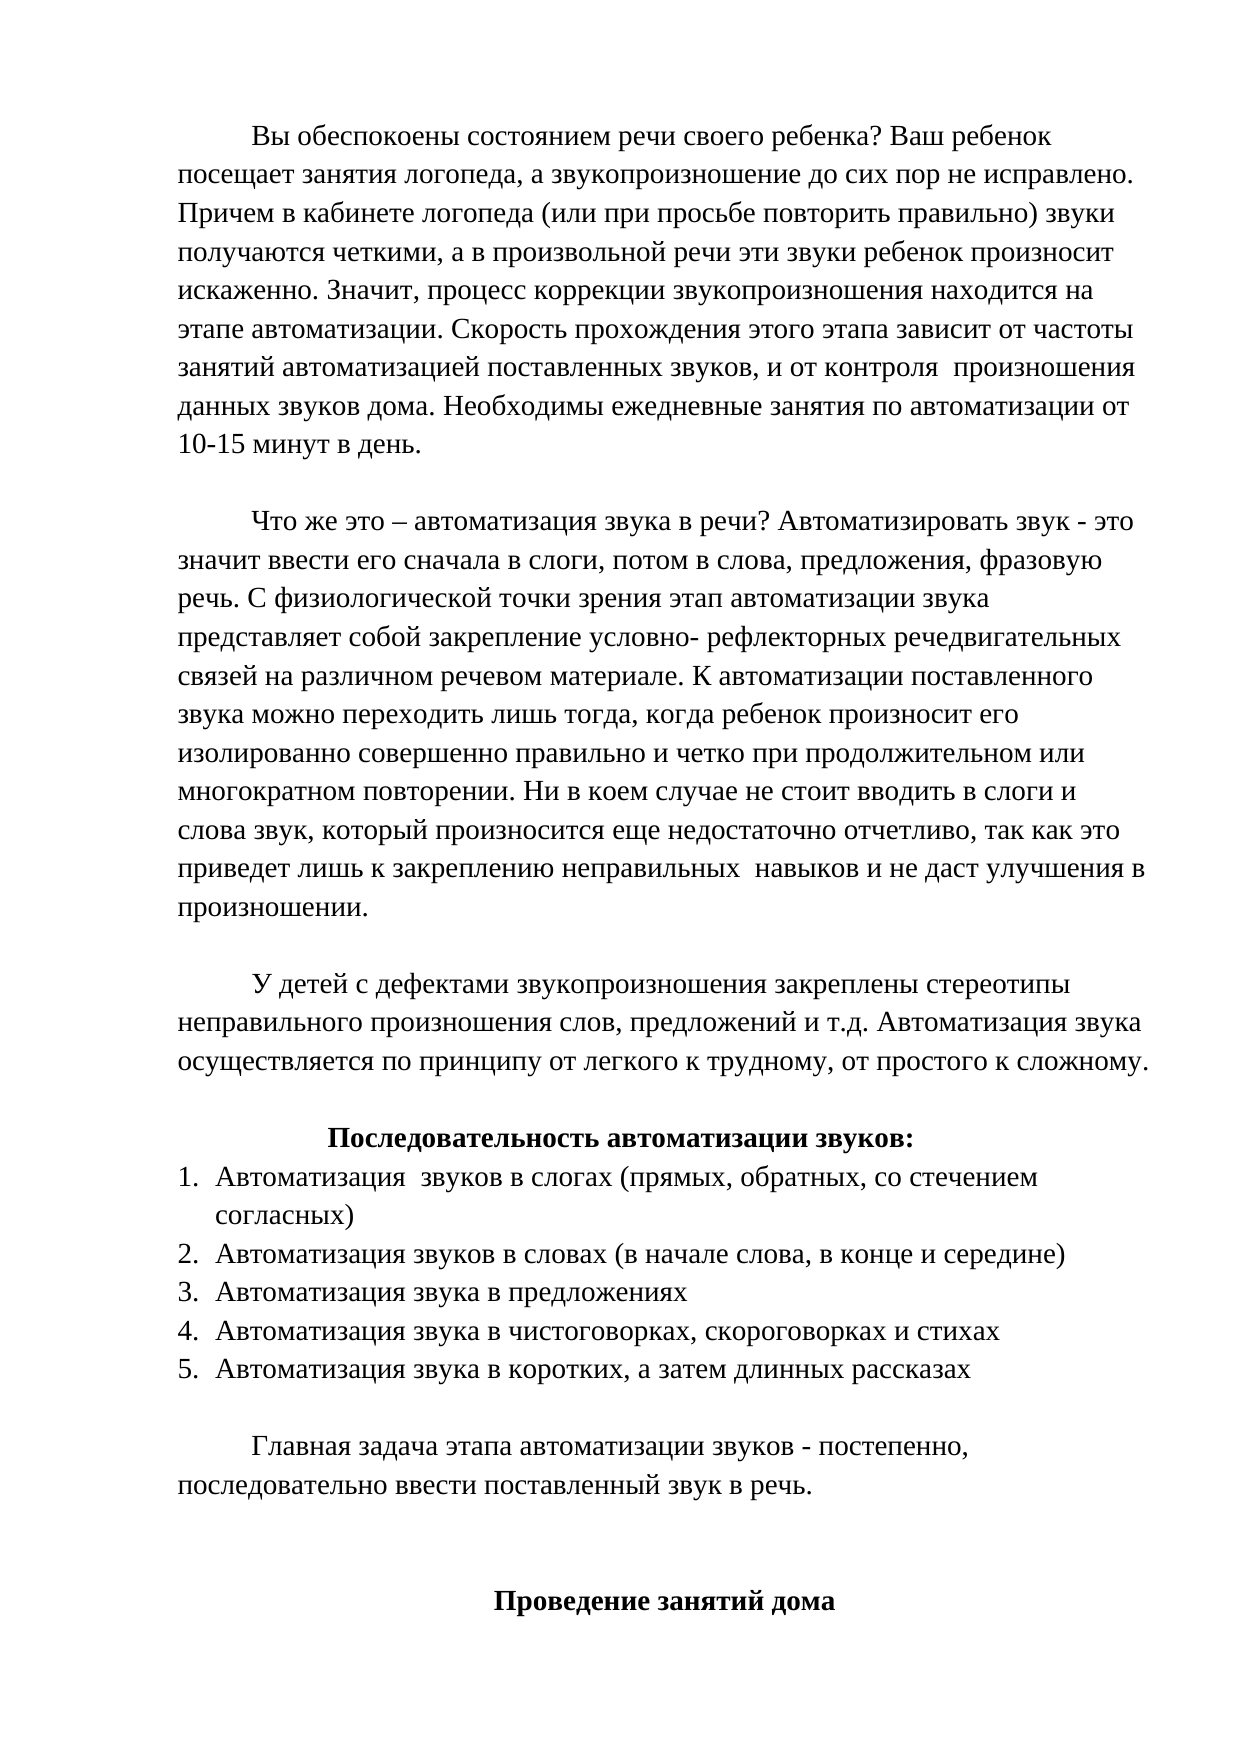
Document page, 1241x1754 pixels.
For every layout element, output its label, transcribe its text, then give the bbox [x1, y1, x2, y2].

list Автоматизация звука в чистоговорках, скороговорках и стихах [177, 1313, 1152, 1346]
list Автоматизация звуков в словах (в начале слова, в конце и середине) [177, 1236, 1152, 1269]
list Последовательность автоматизации звуков: [327, 1120, 1152, 1154]
list Что же это – автоматизация звука в речи? Автоматизировать звук - это значит ввести его сначала в слоги, потом в слова, предложения, фразовую речь. С физиологической точки зрения этап автоматизации звука представляет собой закрепление условно- рефлекторных речедвигательных связей на различном речевом материале. К автоматизации поставленного звука можно переходить лишь тогда, когда ребенок произносит его изолированно совершенно правильно и четко при продолжительном или многократном повторении. Ни в коем случае не стоит вводить в слоги и слова звук, который произносится еще недостаточно отчетливо, так как это приведет лишь к закреплению неправильных навыков и не даст улучшения в произношении. [177, 503, 1152, 922]
list Автоматизация звука в предложениях [177, 1274, 1152, 1308]
list Автоматизация звука в коротких, а затем длинных рассказах [177, 1351, 1152, 1385]
list У детей с дефектами звукопроизношения закреплены стереотипы неправильного произношения слов, предложений и т.д. Автоматизация звука осуществляется по принципу от легкого к трудному, от простого к сложному. [177, 966, 1152, 1077]
list Главная задача этапа автоматизации звуков - постепенно, последовательно ввести поставленный звук в речь. [177, 1428, 1152, 1501]
list Вы обеспокоены состоянием речи своего ребенка? Ваш ребенок посещает занятия логопеда, а звукопроизношение до сих пор не исправлено. Причем в кабинете логопеда (или при просьбе повторить правильно) звуки получаются четкими, а в произвольной речи эти звуки ребенок произносит искаженно. Значит, процесс коррекции звукопроизношения находится на этапе автоматизации. Скорость прохождения этого этапа зависит от частоты занятий автоматизацией поставленных звуков, и от контроля произношения данных звуков дома. Необходимы ежедневные занятия по автоматизации от 10-15 минут в день. [177, 118, 1152, 460]
list Автоматизация звуков в слогах (прямых, обратных, со стечением согласных) [177, 1159, 1152, 1231]
list Проведение занятий дома [177, 1583, 1152, 1616]
